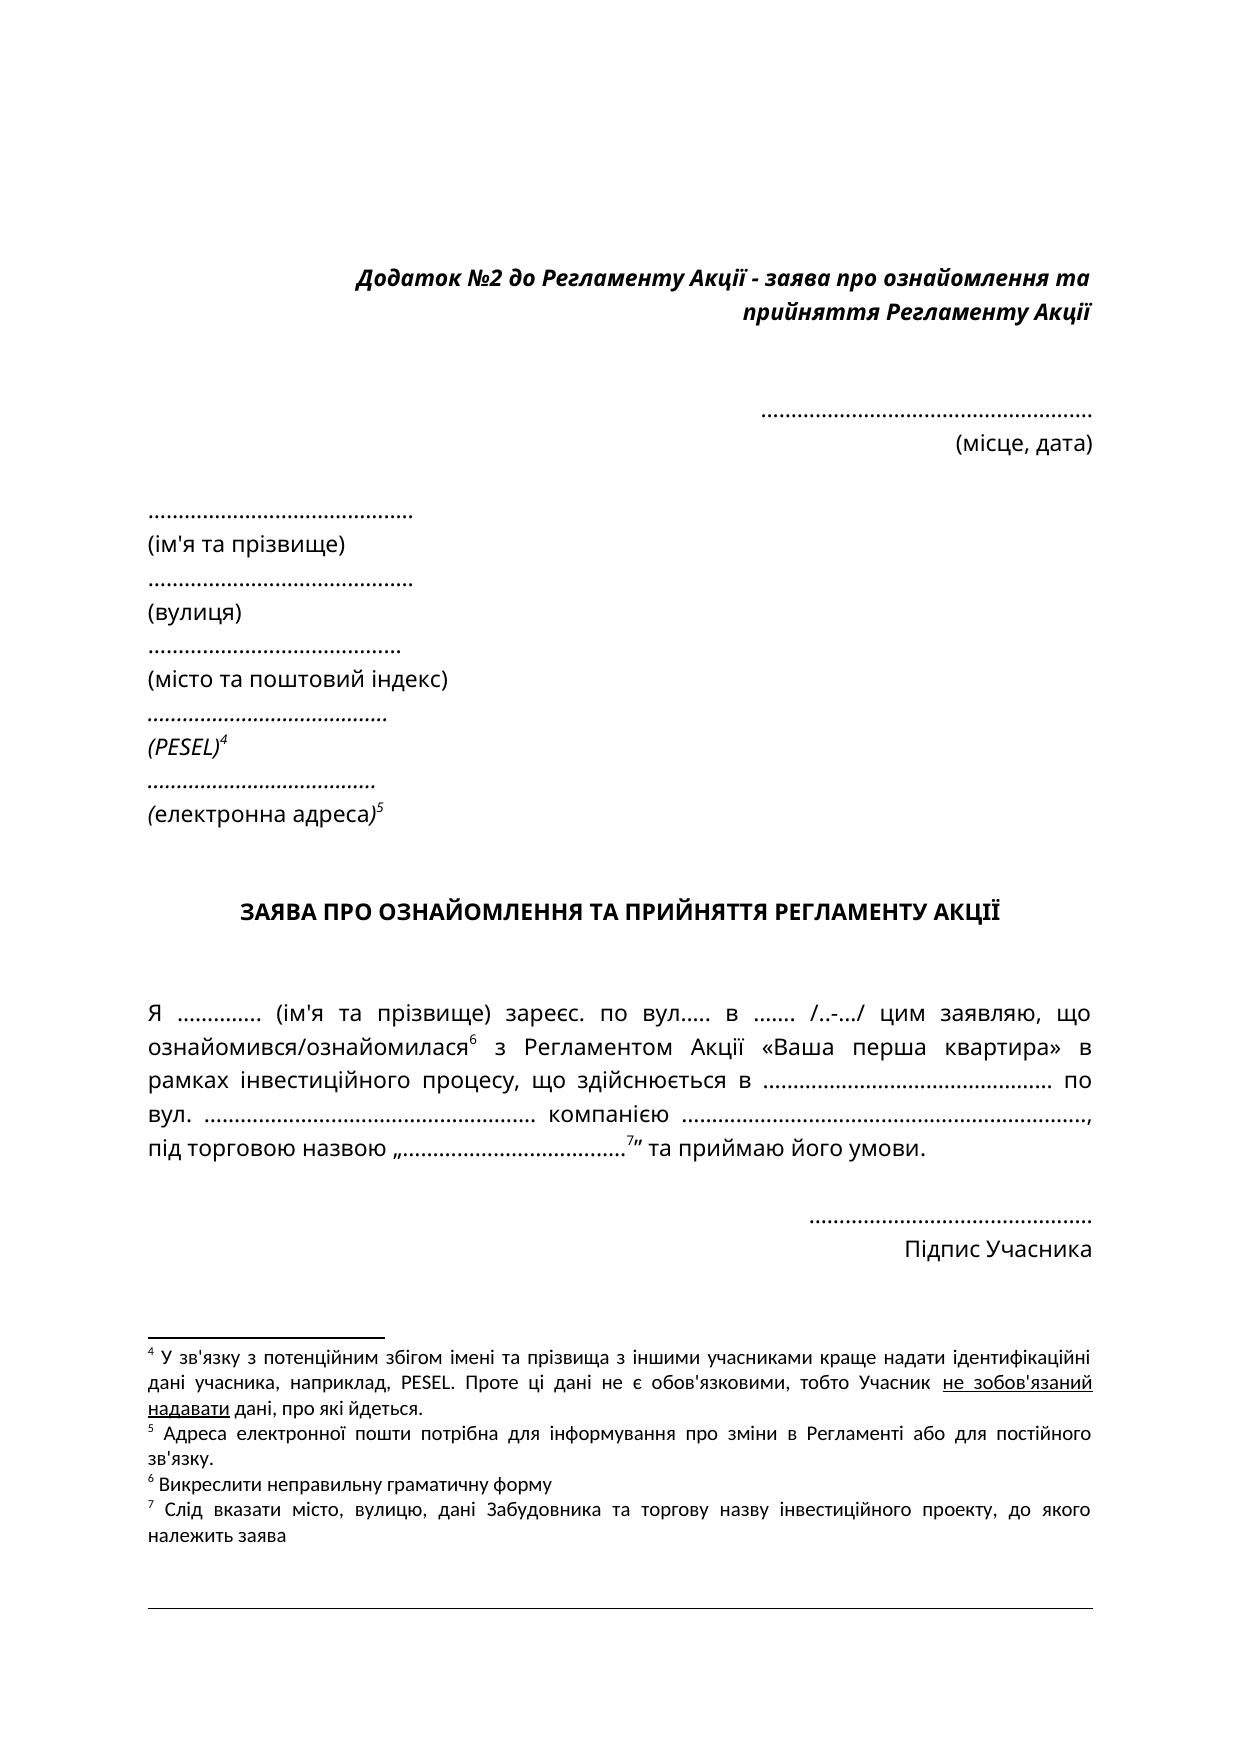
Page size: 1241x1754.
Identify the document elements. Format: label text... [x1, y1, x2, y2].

list ………………………………… [148, 764, 1093, 796]
list (PESEL) [148, 731, 1093, 762]
list (місто та поштовий індекс) [148, 663, 1093, 694]
list (місце, дата) [223, 427, 1093, 458]
list ……………………………………….. [148, 1199, 1093, 1231]
list Я ………….. (ім'я та прізвище) зареєс. по вул….. в ……. /..-…/ цим заявляю, що ознайомився/ознайомилася з Регламентом Акції «Ваша перша квартира» в рамках інвестиційного процесу, що здійснюється в ………………………………………… по вул. ………………………………………………. компанією ………………………………………………………...., під торговою назвою „…………………………..…..” та приймаю його умови. [148, 963, 1093, 1163]
list Додаток №2 до Регламенту Акції - заява про ознайомлення та прийняття Регламенту Акції [223, 228, 1093, 357]
list Підпис Учасника [148, 1233, 1093, 1264]
list …………………………………….. [148, 494, 1093, 526]
list ………………………………….. [148, 697, 1093, 728]
list …………………………………….. [148, 562, 1093, 593]
list (ім'я та прізвище) [148, 528, 1093, 559]
list (вулиця) [148, 596, 1093, 627]
list ………………………………………………. [223, 359, 1093, 424]
list (електронна адреса) [148, 798, 1093, 859]
list …………………………………… [148, 629, 1093, 661]
list ЗАЯВА ПРО ОЗНАЙОМЛЕННЯ ТА ПРИЙНЯТТЯ РЕГЛАМЕНТУ АКЦІЇ [148, 862, 1093, 927]
